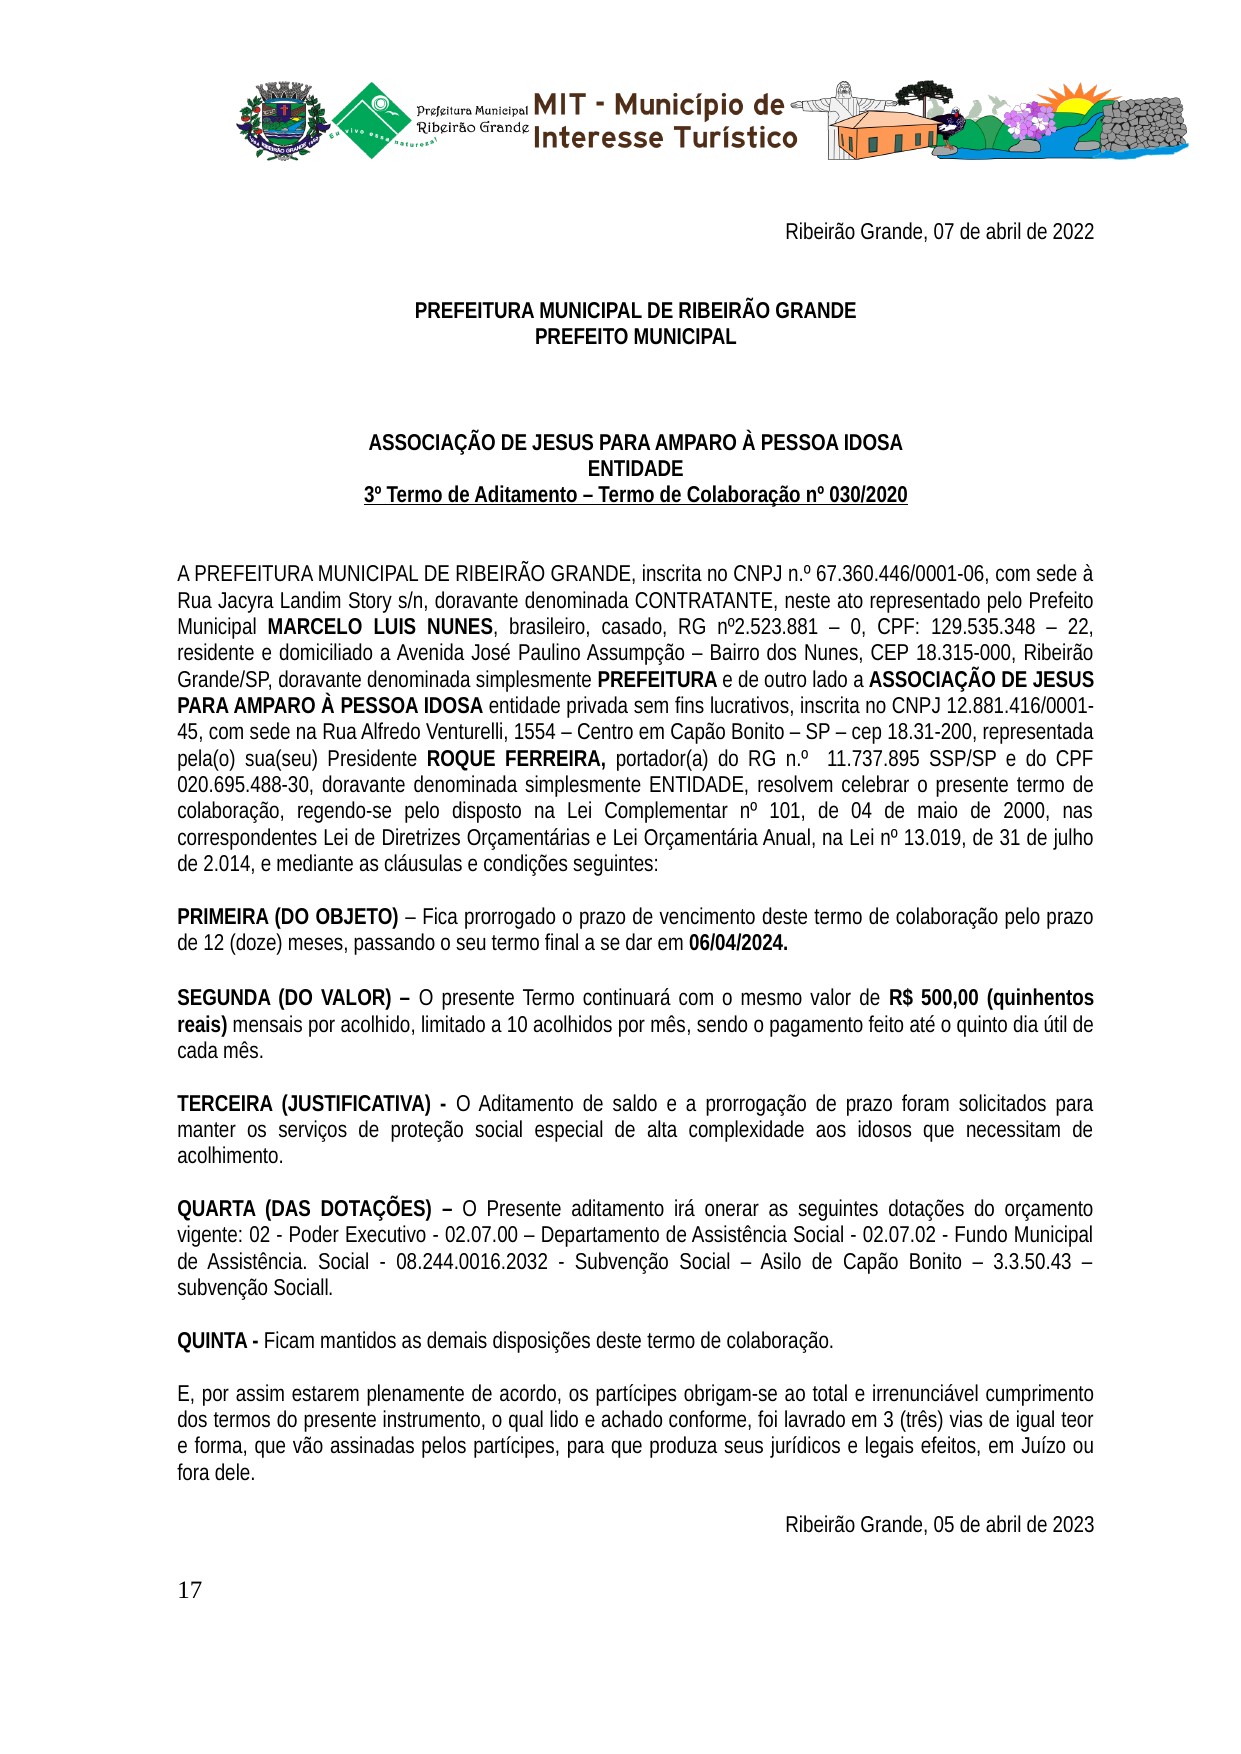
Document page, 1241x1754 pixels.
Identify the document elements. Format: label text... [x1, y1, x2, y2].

text ASSOCIAÇÃO DE JESUS PARA AMPARO À PESSOA IDOSA [177, 428, 1094, 455]
text TERCEIRA (JUSTIFICATIVA) - O Aditamento de saldo e a prorrogação de prazo foram solicitados para manter os serviços de proteção social especial de alta complexidade aos idosos que necessitam de acolhimento. [177, 1090, 1094, 1169]
text QUARTA (DAS DOTAÇÕES) – O Presente aditamento irá onerar as seguintes dotações do orçamento vigente: 02 - Poder Executivo - 02.07.00 – Departamento de Assistência Social - 02.07.02 - Fundo Municipal de Assistência. Social - 08.244.0016.2032 - Subvenção Social – Asilo de Capão Bonito – 3.3.50.43 – subvenção Sociall. [177, 1195, 1094, 1301]
text QUINTA - Ficam mantidos as demais disposições deste termo de colaboração. [177, 1327, 1094, 1353]
text A PREFEITURA MUNICIPAL DE RIBEIRÃO GRANDE, inscrita no CNPJ n.º 67.360.446/0001-06, com sede à Rua Jacyra Landim Story s/n, doravante denominada CONTRATANTE, neste ato representado pelo Prefeito Municipal MARCELO LUIS NUNES, brasileiro, casado, RG nº2.523.881 – 0, CPF: 129.535.348 – 22, residente e domiciliado a Avenida José Paulino Assumpção – Bairro dos Nunes, CEP 18.315-000, Ribeirão Grande/SP, doravante denominada simplesmente PREFEITURA e de outro lado a ASSOCIAÇÃO DE JESUS PARA AMPARO À PESSOA IDOSA entidade privada sem fins lucrativos, inscrita no CNPJ 12.881.416/0001-45, com sede na Rua Alfredo Venturelli, 1554 – Centro em Capão Bonito – SP – cep 18.31-200, representada pela(o) sua(seu) Presidente ROQUE FERREIRA, portador(a) do RG n.º 11.737.895 SSP/SP e do CPF 020.695.488-30, doravante denominada simplesmente ENTIDADE, resolvem celebrar o presente termo de colaboração, regendo-se pelo disposto na Lei Complementar nº 101, de 04 de maio de 2000, nas correspondentes Lei de Diretrizes Orçamentárias e Lei Orçamentária Anual, na Lei nº 13.019, de 31 de julho de 2.014, e mediante as cláusulas e condições seguintes: [177, 560, 1094, 876]
picture [230, 75, 1194, 167]
text Ribeirão Grande, 05 de abril de 2023 [177, 1511, 1094, 1538]
text PRIMEIRA (DO OBJETO) – Fica prorrogado o prazo de vencimento deste termo de colaboração pelo prazo de 12 (doze) meses, passando o seu termo final a se dar em 06/04/2024. [177, 903, 1094, 956]
text 3º Termo de Aditamento – Termo de Colaboração nº 030/2020 [177, 481, 1094, 507]
text Ribeirão Grande, 07 de abril de 2022 [177, 218, 1094, 244]
text E, por assim estarem plenamente de acordo, os partícipes obrigam-se ao total e irrenunciável cumprimento dos termos do presente instrumento, o qual lido e achado conforme, foi lavrado em 3 (três) vias de igual teor e forma, que vão assinadas pelos partícipes, para que produza seus jurídicos e legais efeitos, em Juízo ou fora dele. [177, 1379, 1094, 1485]
text ENTIDADE [177, 455, 1094, 481]
text SEGUNDA (DO VALOR) – O presente Termo continuará com o mesmo valor de R$ 500,00 (quinhentos reais) mensais por acolhido, limitado a 10 acolhidos por mês, sendo o pagamento feito até o quinto dia útil de cada mês. [177, 984, 1094, 1063]
text PREFEITO MUNICIPAL [177, 323, 1094, 349]
text PREFEITURA MUNICIPAL DE RIBEIRÃO GRANDE [177, 297, 1094, 323]
